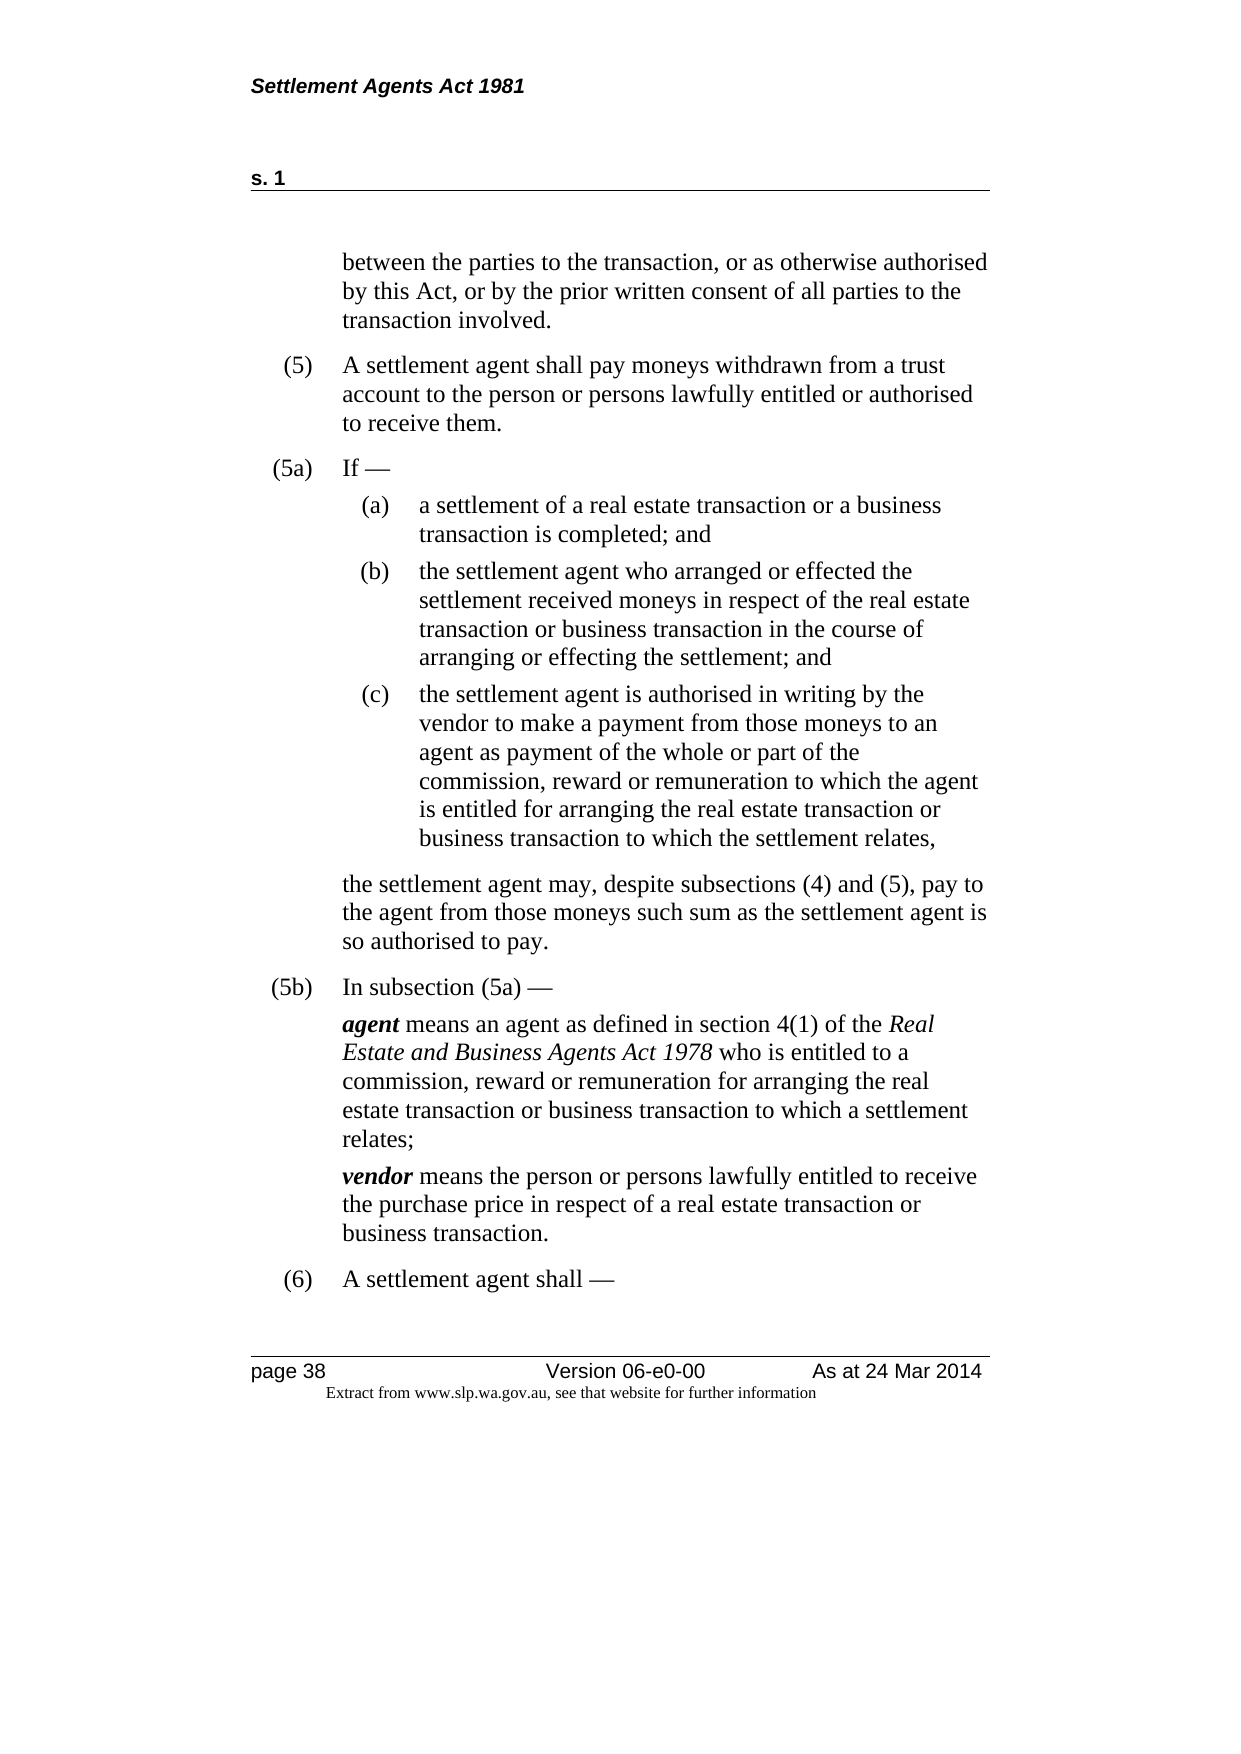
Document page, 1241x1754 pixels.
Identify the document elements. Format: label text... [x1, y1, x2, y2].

text (5b) In subsection (5a) — [251, 972, 990, 1000]
text agent means an agent as defined in section 4(1) of the Real Estate and Business Agents Act 1978 who is entitled to a commission, reward or remuneration for arranging the real estate transaction or business transaction to which a settlement relates; [251, 1009, 990, 1152]
text (b) the settlement agent who arranged or effected the settlement received moneys in respect of the real estate transaction or business transaction in the course of arranging or effecting the settlement; and [251, 556, 990, 671]
text (6) A settlement agent shall — [251, 1264, 990, 1292]
text vendor means the person or persons lawfully entitled to receive the purchase price in respect of a real estate transaction or business transaction. [251, 1161, 990, 1247]
text (c) the settlement agent is authorised in writing by the vendor to make a payment from those moneys to an agent as payment of the whole or part of the commission, reward or remuneration to which the agent is entitled for arranging the real estate transaction or business transaction to which the settlement relates, [251, 679, 990, 852]
text (5a) If — [251, 453, 990, 482]
text (5) A settlement agent shall pay moneys withdrawn from a trust account to the person or persons lawfully entitled or authorised to receive them. [251, 350, 990, 437]
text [251, 247, 990, 334]
text (a) a settlement of a real estate transaction or a business transaction is completed; and [251, 490, 990, 548]
text the settlement agent may, despite subsections (4) and (5), pay to the agent from those moneys such sum as the settlement agent is so authorised to pay. [251, 869, 990, 955]
